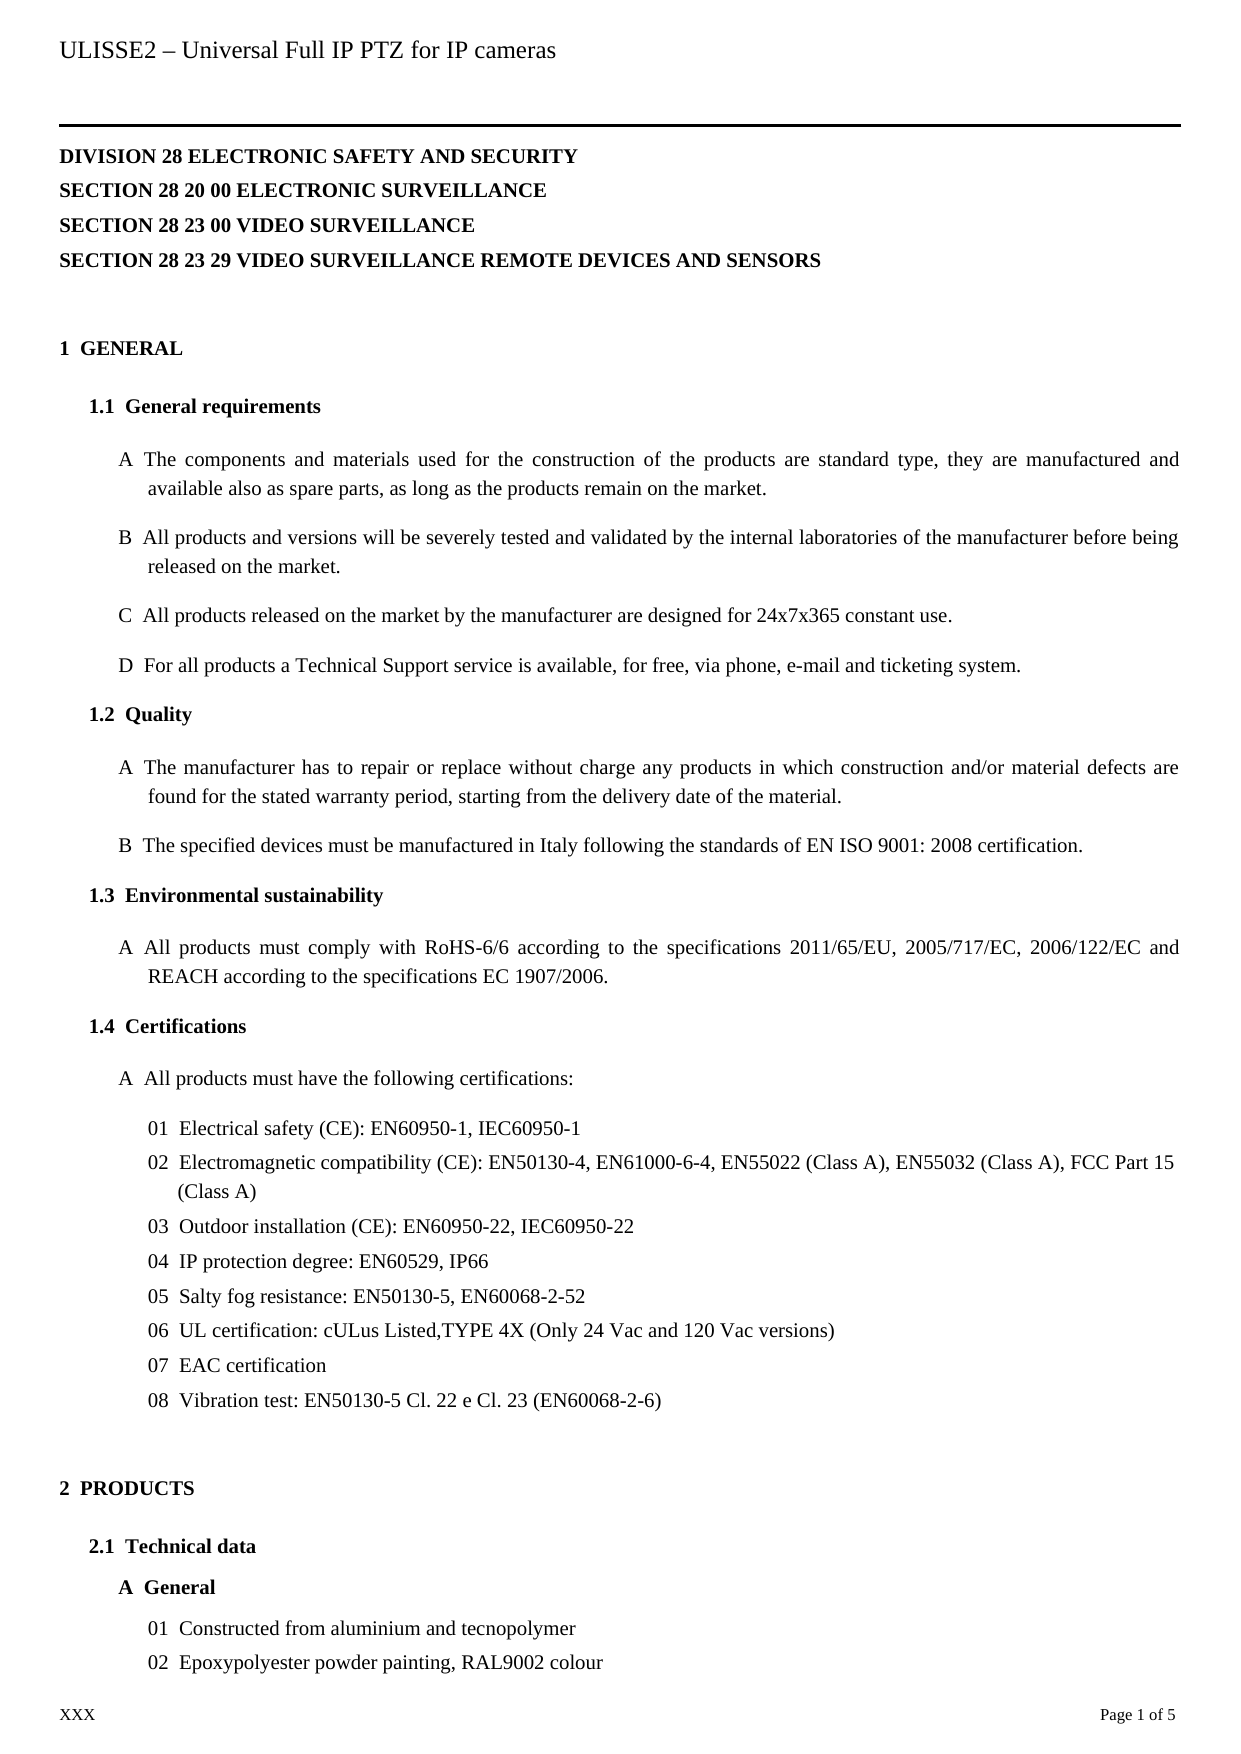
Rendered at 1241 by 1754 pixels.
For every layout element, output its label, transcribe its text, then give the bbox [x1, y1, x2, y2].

text 03 Outdoor installation (CE): EN60950-22, IEC60950-22 [148, 1214, 1181, 1238]
text 1.4 Certifications [88, 1013, 1181, 1038]
text SECTION 28 23 29 VIDEO SURVEILLANCE REMOTE DEVICES AND SENSORS [59, 248, 1181, 272]
text 1.2 Quality [88, 702, 1181, 726]
text 01 Electrical safety (CE): EN60950-1, IEC60950-1 [148, 1116, 1181, 1139]
text DIVISION 28 ELECTRONIC SAFETY AND SECURITY [59, 144, 1181, 168]
text 04 IP protection degree: EN60529, IP66 [148, 1249, 1181, 1273]
text A All products must have the following certifications: [118, 1066, 1181, 1090]
text SECTION 28 23 00 VIDEO SURVEILLANCE [59, 213, 1181, 237]
text 1 General [59, 336, 1181, 360]
text 08 Vibration test: EN50130-5 Cl. 22 e Cl. 23 (EN60068-2-6) [148, 1388, 1181, 1412]
text 02 Epoxypolyester powder painting, RAL9002 colour [148, 1650, 1181, 1674]
text 05 Salty fog resistance: EN50130-5, EN60068-2-52 [148, 1283, 1181, 1308]
text 1.1 General requirements [88, 394, 1181, 418]
text A The manufacturer has to repair or replace without charge any products in which construction and/or material defects are found for the stated warranty period, starting from the delivery date of the material. [118, 755, 1181, 808]
text A All products must comply with RoHS-6/6 according to the specifications 2011/65/EU, 2005/717/EC, 2006/122/EC and REACH according to the specifications EC 1907/2006. [118, 935, 1181, 988]
text A General [118, 1575, 1181, 1599]
text 02 Electromagnetic compatibility (CE): EN50130-4, EN61000-6-4, EN55022 (Class A), EN55032 (Class A), FCC Part 15 (Class A) [148, 1150, 1181, 1203]
text SECTION 28 20 00 ELECTRONIC SURVEILLANCE [59, 178, 1181, 202]
text D For all products a Technical Support service is available, for free, via phone, e-mail and ticketing system. [118, 653, 1181, 677]
text C All products released on the market by the manufacturer are designed for 24x7x365 constant use. [118, 603, 1181, 627]
text B The specified devices must be manufactured in Italy following the standards of EN ISO 9001: 2008 certification. [118, 833, 1181, 857]
text 2 Products [59, 1476, 1181, 1500]
text 01 Constructed from aluminium and tecnopolymer [148, 1615, 1181, 1639]
text B All products and versions will be severely tested and validated by the internal laboratories of the manufacturer before being released on the market. [118, 525, 1181, 578]
text A The components and materials used for the construction of the products are standard type, they are manufactured and available also as spare parts, as long as the products remain on the market. [118, 447, 1181, 500]
text 1.3 Environmental sustainability [88, 883, 1181, 907]
text 2.1 Technical data [88, 1534, 1181, 1558]
text 06 UL certification: cULus Listed,TYPE 4X (Only 24 Vac and 120 Vac versions) [148, 1318, 1181, 1342]
text 07 EAC certification [148, 1353, 1181, 1377]
